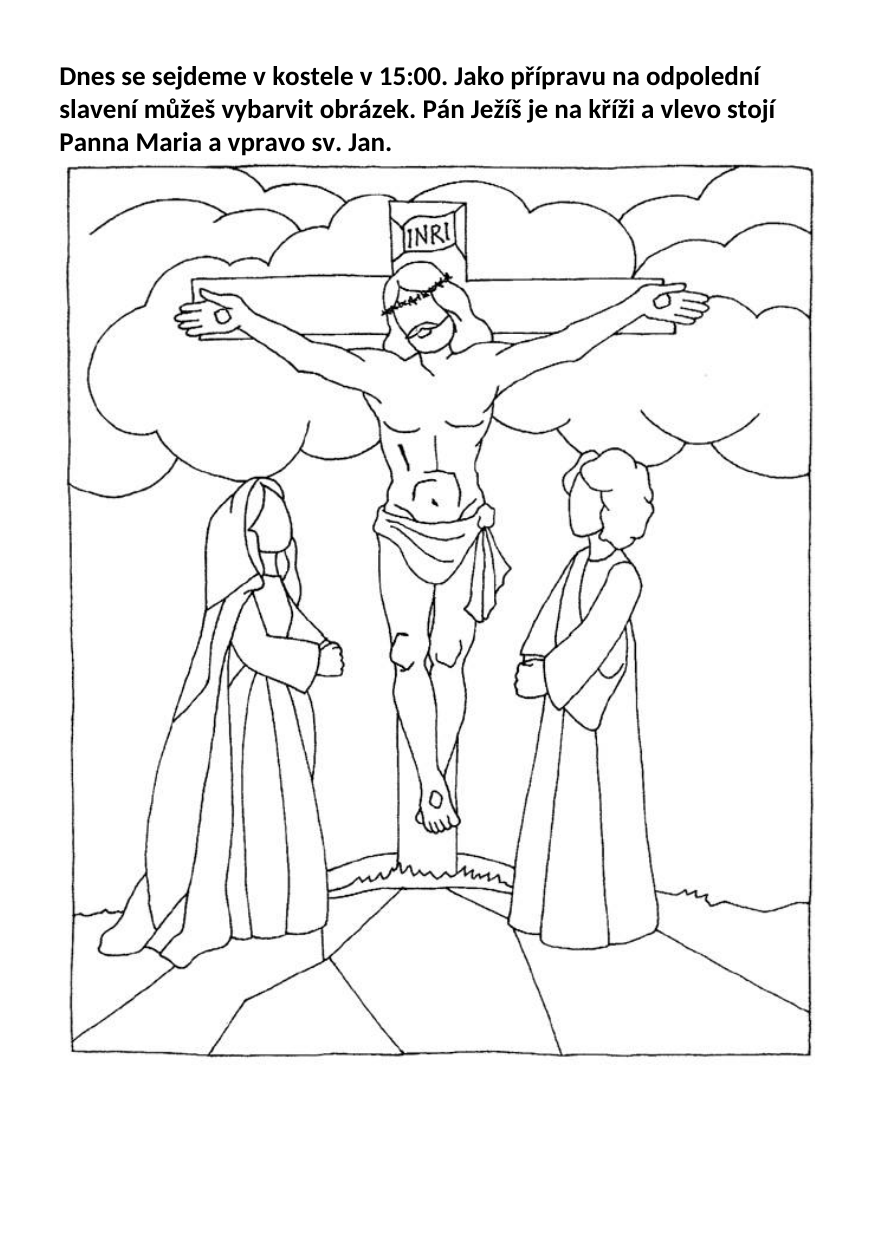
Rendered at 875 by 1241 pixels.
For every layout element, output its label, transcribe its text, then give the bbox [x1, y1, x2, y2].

text Dnes se sejdeme v kostele v 15:00. Jako přípravu na odpolední slavení můžeš vybarvit obrázek. Pán Ježíš je na kříži a vlevo stojí Panna Maria a vpravo sv. Jan. [59, 59, 815, 158]
picture [59, 158, 815, 1065]
